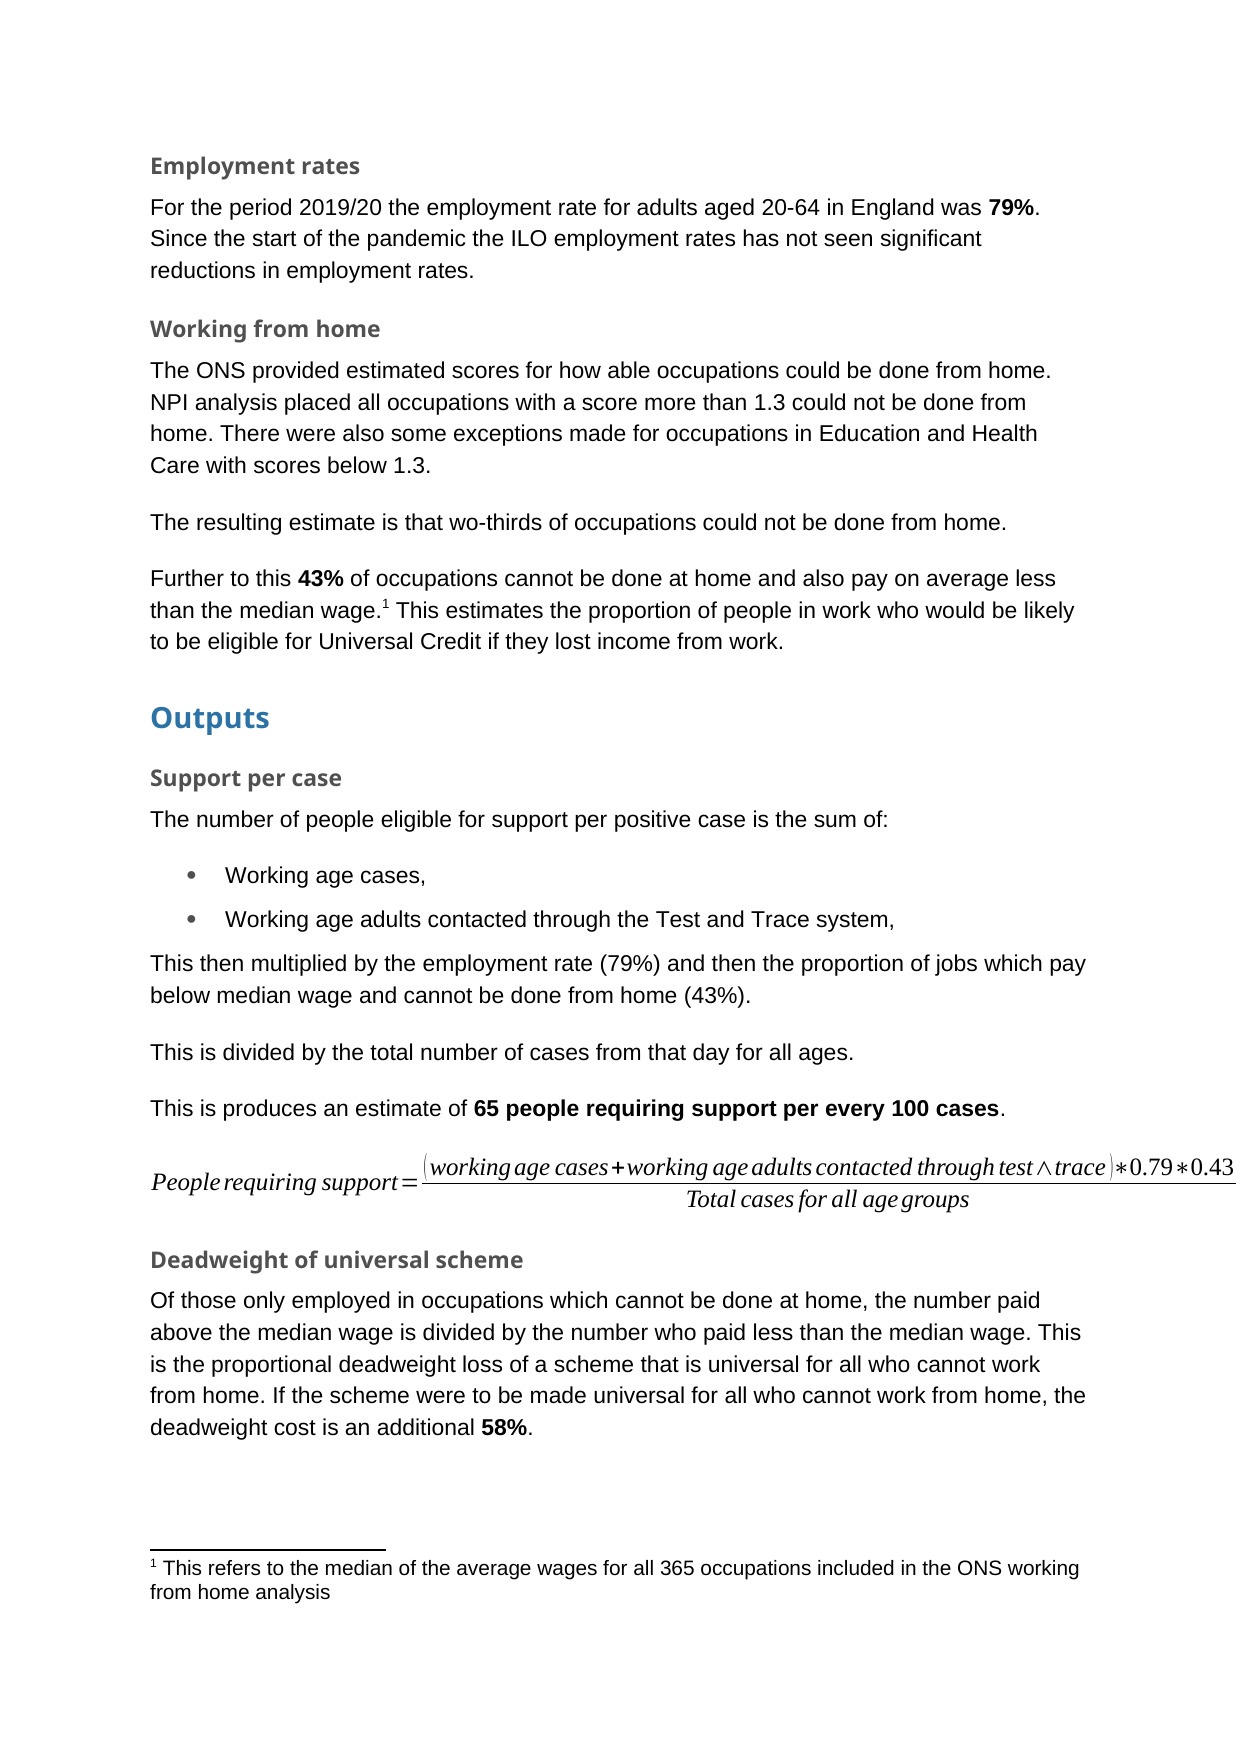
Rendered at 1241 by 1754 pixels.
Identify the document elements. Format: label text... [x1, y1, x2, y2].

subtitle Outputs [150, 697, 1090, 737]
text The number of people eligible for support per positive case is the sum of: [150, 806, 1090, 832]
text Further to this 43% of occupations cannot be done at home and also pay on average less than the median wage. This estimates the proportion of people in work who would be likely to be eligible for Universal Credit if they lost income from work. [150, 565, 1090, 654]
text This is produces an estimate of 65 people requiring support per every 100 cases. [150, 1095, 1090, 1121]
text This then multiplied by the employment rate (79%) and then the proportion of jobs which pay below median wage and cannot be done from home (43%). [150, 950, 1090, 1008]
subtitle Support per case [150, 762, 1090, 793]
text Working age adults contacted through the Test and Trace system, [187, 906, 1090, 933]
text Of those only employed in occupations which cannot be done at home, the number paid above the median wage is divided by the number who paid less than the median wage. This is the proportional deadweight loss of a scheme that is universal for all who cannot work from home. If the scheme were to be made universal for all who cannot work from home, the deadweight cost is an additional 58%. [150, 1287, 1090, 1440]
text This is divided by the total number of cases from that day for all ages. [150, 1038, 1090, 1065]
text The resulting estimate is that wo-thirds of occupations could not be done from home. [150, 508, 1090, 535]
text For the period 2019/20 the employment rate for adults aged 20-64 in England was 79%. Since the start of the pandemic the ILO employment rates has not seen significant reductions in employment rates. [150, 194, 1090, 283]
text Working age cases, [187, 862, 1090, 888]
subtitle Deadweight of universal scheme [150, 1244, 1090, 1275]
text The ONS provided estimated scores for how able occupations could be done from home. NPI analysis placed all occupations with a score more than 1.3 could not be done from home. There were also some exceptions made for occupations in Education and Health Care with scores below 1.3. [150, 357, 1090, 478]
subtitle Employment rates [150, 150, 1090, 181]
subtitle Working from home [150, 313, 1090, 345]
